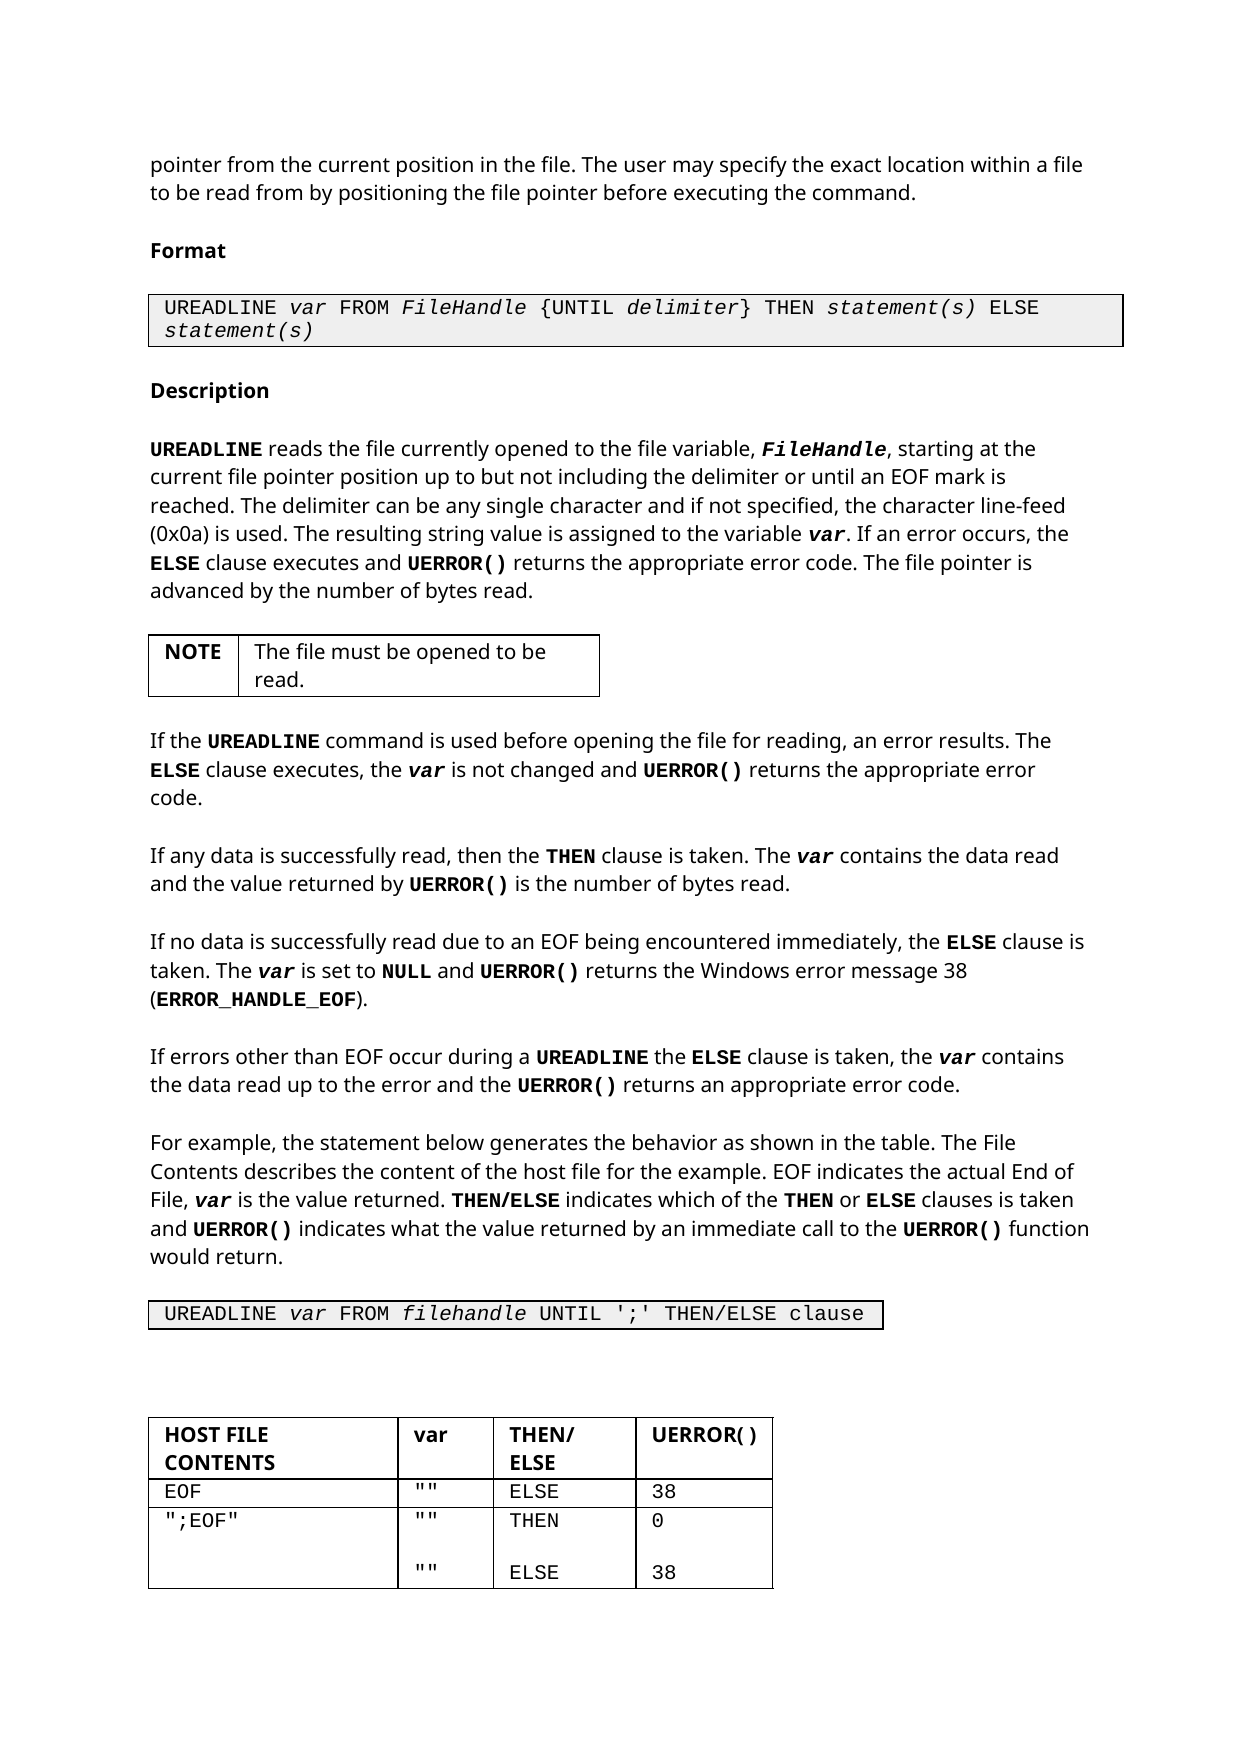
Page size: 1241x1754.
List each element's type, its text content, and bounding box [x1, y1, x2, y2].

table_cell ";EOF" [149, 1508, 397, 1588]
table_header UERROR( ) [637, 1418, 772, 1478]
table_header The file must be opened to be read. [239, 636, 599, 696]
table_header HOST FILE CONTENTS [149, 1418, 397, 1478]
table_cell 0 38 [637, 1508, 772, 1588]
table_cell "" "" [399, 1508, 493, 1588]
text UREADLINE reads the file currently opened to the file variable, FileHandle, starting at the current file pointer position up to but not including the delimiter or until an EOF mark is reached. The delimiter can be any single character and if not specified, the character line-feed (0x0a) is used. The resulting string value is assigned to the variable var. If an error occurs, the ELSE clause executes and UERROR() returns the appropriate error code. The file pointer is advanced by the number of bytes read. [150, 434, 1090, 605]
text If the UREADLINE command is used before opening the file for reading, an error results. The ELSE clause executes, the var is not changed and UERROR() returns the appropriate error code. [150, 726, 1090, 812]
table_header THEN/ELSE [494, 1418, 635, 1478]
table_cell "" [399, 1480, 493, 1506]
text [150, 150, 1090, 207]
text Format [150, 236, 1090, 264]
text Description [150, 376, 1090, 405]
text If errors other than EOF occur during a UREADLINE the ELSE clause is taken, the var contains the data read up to the error and the UERROR() returns an appropriate error code. [150, 1042, 1090, 1099]
table_cell ELSE [494, 1480, 635, 1506]
text For example, the statement below generates the behavior as shown in the table. The File Contents describes the content of the host file for the example. EOF indicates the actual End of File, var is the value returned. THEN/ELSE indicates which of the THEN or ELSE clauses is taken and UERROR() indicates what the value returned by an immediate call to the UERROR() function would return. [150, 1128, 1090, 1271]
table_header UREADLINE var FROM FileHandle {UNTIL delimiter} THEN statement(s) ELSE statement(s) [149, 295, 1122, 346]
table_cell 38 [637, 1480, 772, 1506]
text If no data is successfully read due to an EOF being encountered immediately, the ELSE clause is taken. The var is set to NULL and UERROR() returns the Windows error message 38 (ERROR_HANDLE_EOF). [150, 927, 1090, 1013]
table_cell EOF [149, 1480, 397, 1506]
table_cell THEN ELSE [494, 1508, 635, 1588]
table_header NOTE [149, 636, 238, 696]
table_header UREADLINE var FROM filehandle UNTIL ';' THEN/ELSE clause [149, 1302, 882, 1328]
text If any data is successfully read, then the THEN clause is taken. The var contains the data read and the value returned by UERROR() is the number of bytes read. [150, 841, 1090, 898]
table_header var [399, 1418, 493, 1478]
